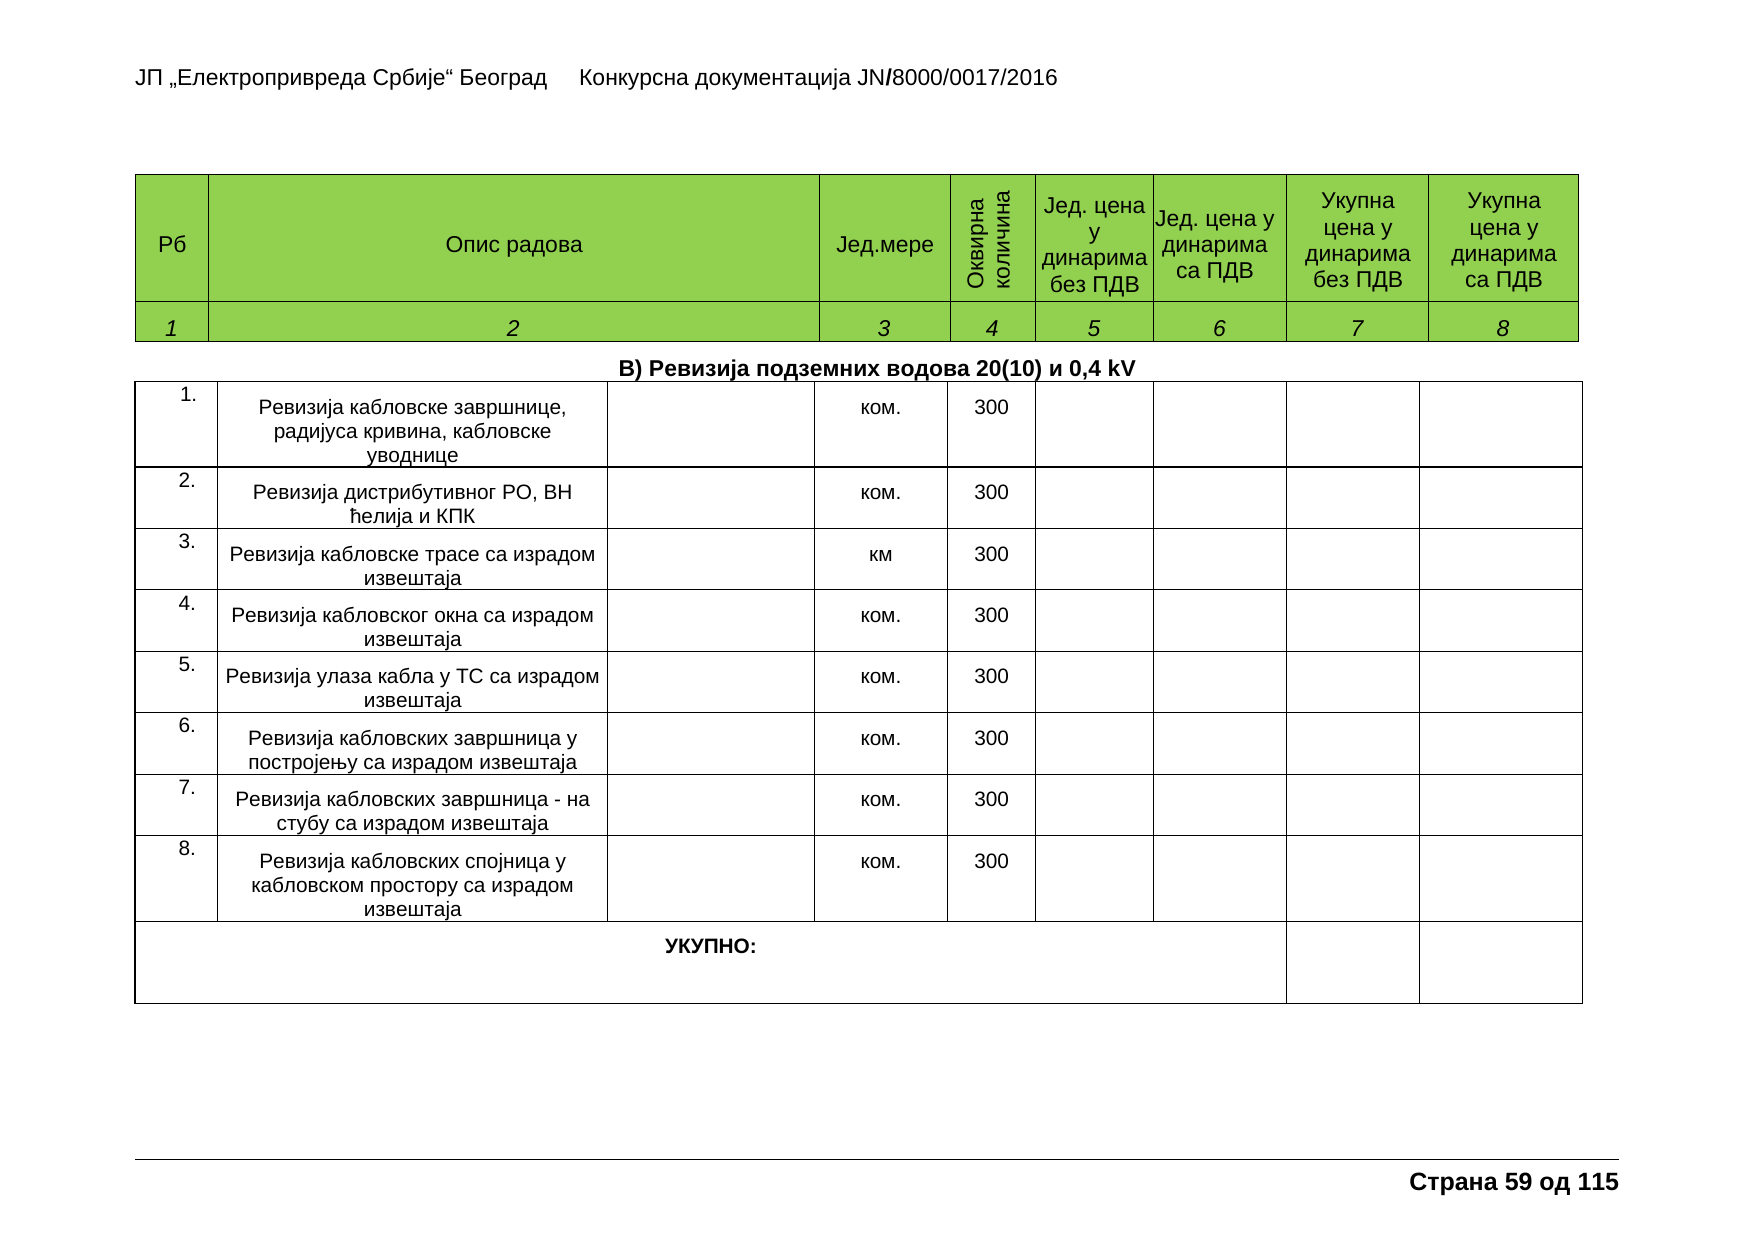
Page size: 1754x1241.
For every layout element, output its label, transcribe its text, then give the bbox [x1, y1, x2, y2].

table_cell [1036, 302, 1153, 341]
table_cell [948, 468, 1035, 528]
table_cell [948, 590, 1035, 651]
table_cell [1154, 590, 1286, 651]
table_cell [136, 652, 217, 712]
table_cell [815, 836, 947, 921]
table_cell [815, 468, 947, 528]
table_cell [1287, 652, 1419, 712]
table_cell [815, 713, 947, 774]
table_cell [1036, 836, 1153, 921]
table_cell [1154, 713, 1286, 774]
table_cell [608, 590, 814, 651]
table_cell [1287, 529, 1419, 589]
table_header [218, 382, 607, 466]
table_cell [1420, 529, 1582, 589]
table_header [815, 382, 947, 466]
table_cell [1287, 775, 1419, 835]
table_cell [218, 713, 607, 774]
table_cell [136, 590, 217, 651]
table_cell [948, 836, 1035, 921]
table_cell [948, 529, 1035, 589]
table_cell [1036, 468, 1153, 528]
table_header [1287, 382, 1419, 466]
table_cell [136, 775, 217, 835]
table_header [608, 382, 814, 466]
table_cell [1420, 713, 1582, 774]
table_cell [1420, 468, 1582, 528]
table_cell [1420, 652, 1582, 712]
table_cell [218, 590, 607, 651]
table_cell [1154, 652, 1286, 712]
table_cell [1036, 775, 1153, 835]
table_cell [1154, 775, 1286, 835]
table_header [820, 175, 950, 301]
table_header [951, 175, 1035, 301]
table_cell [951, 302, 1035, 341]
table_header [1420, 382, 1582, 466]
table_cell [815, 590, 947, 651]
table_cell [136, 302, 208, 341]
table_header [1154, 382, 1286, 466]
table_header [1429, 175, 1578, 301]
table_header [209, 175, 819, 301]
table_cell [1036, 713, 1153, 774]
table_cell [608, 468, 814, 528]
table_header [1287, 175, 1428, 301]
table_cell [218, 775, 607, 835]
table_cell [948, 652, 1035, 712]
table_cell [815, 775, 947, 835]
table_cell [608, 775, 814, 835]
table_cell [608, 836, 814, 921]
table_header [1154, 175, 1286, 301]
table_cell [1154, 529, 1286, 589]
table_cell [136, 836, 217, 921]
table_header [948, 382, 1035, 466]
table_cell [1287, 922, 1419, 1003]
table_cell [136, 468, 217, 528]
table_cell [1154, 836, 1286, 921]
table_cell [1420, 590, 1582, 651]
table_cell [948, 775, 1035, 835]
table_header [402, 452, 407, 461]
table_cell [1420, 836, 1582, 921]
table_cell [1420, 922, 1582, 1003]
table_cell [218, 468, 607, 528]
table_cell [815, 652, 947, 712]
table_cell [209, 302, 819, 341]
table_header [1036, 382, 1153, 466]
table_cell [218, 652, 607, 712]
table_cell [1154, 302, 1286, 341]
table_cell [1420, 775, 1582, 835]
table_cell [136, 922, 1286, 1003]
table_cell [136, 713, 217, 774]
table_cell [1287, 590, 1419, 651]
text В) Ревизија подземних водова 20(10) и 0,4 kV [135, 355, 1619, 381]
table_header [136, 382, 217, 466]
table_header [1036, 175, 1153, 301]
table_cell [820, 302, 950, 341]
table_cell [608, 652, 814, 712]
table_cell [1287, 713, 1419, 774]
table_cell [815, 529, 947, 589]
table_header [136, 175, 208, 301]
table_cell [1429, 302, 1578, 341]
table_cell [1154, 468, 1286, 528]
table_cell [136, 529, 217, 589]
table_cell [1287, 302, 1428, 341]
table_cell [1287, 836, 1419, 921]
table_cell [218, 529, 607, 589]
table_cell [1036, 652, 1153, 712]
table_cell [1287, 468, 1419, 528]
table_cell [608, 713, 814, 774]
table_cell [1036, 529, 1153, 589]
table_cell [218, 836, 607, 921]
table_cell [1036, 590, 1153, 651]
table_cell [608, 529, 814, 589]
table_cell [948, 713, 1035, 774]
